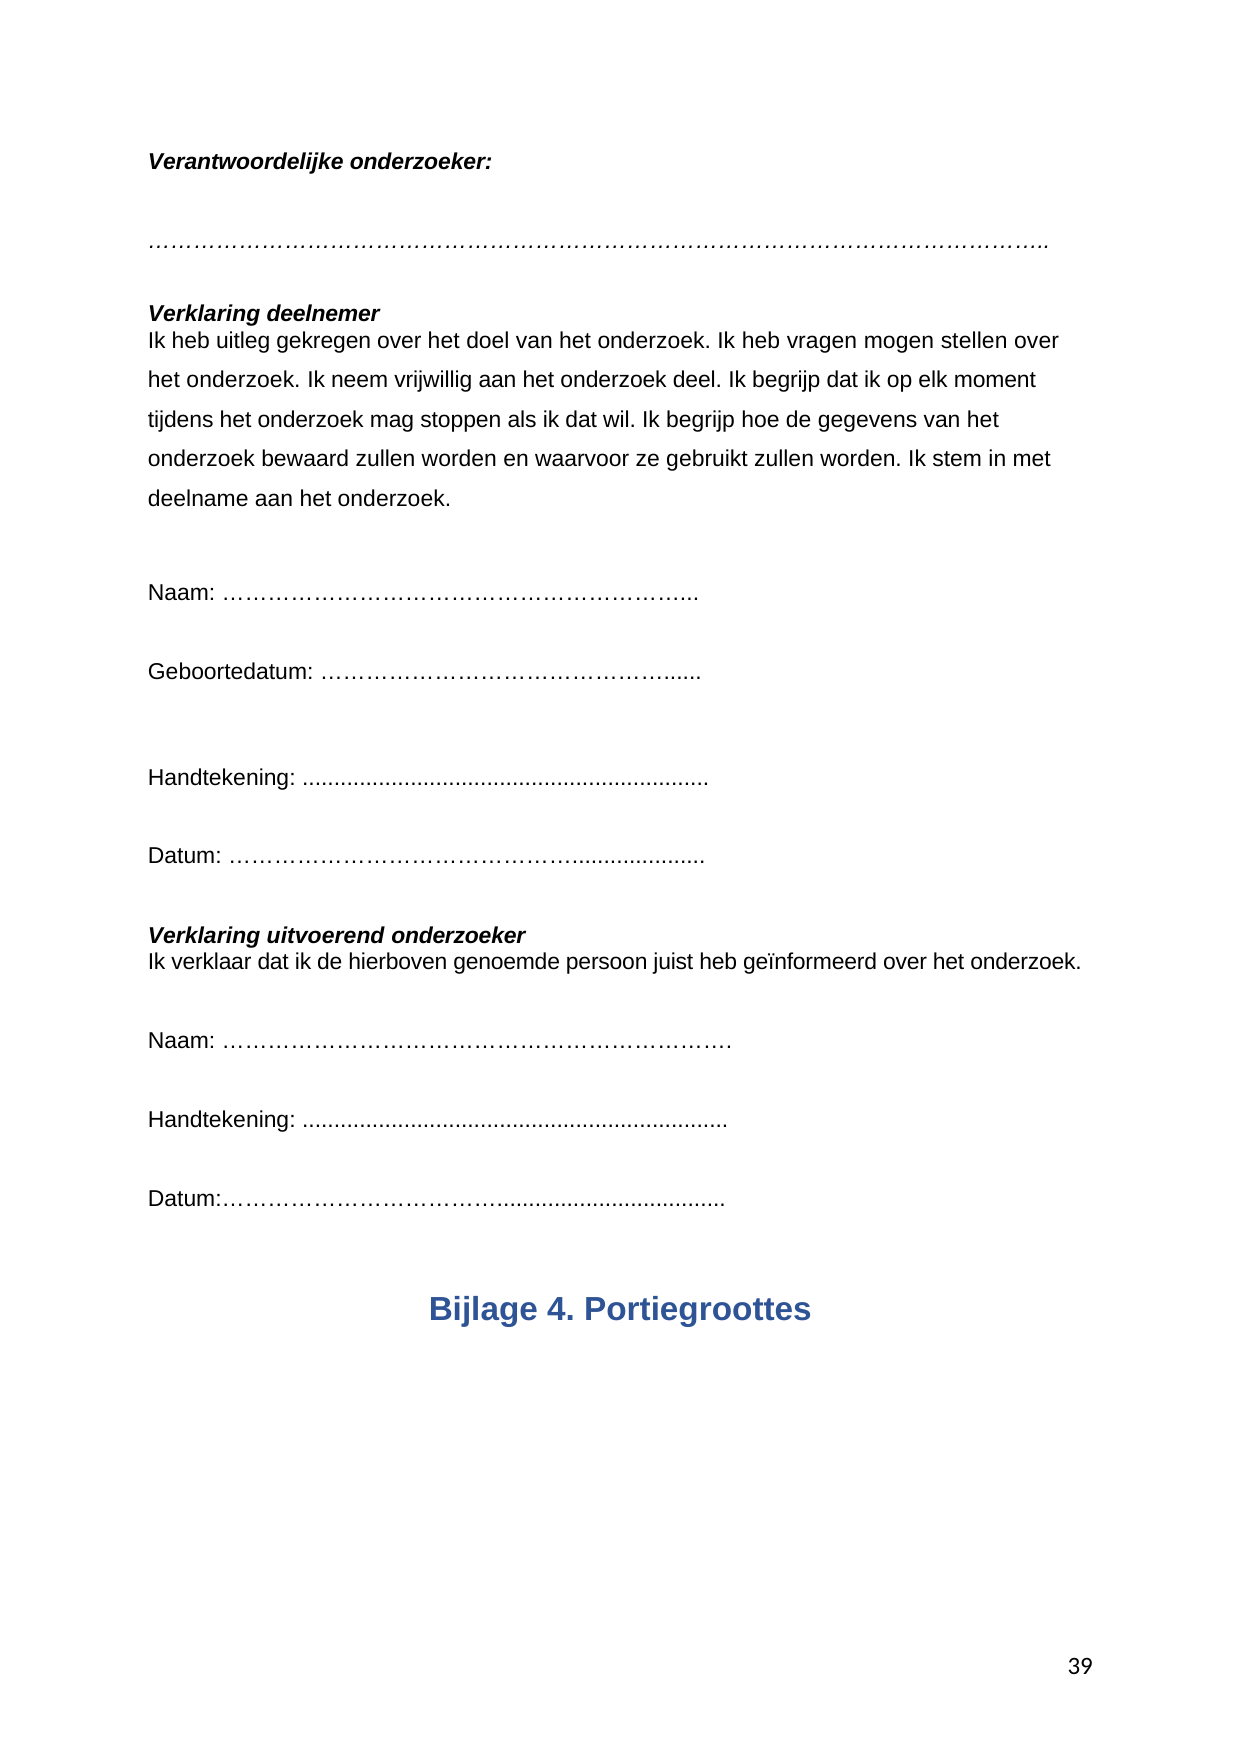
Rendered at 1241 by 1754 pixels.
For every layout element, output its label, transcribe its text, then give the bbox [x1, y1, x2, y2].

text Verklaring deelnemer [148, 300, 1093, 327]
text Verantwoordelijke onderzoeker: [148, 148, 1093, 174]
text Ik verklaar dat ik de hierboven genoemde persoon juist heb geïnformeerd over het onderzoek. [148, 948, 1093, 974]
text Handtekening: ................................................................ [148, 763, 1093, 790]
subtitle Bijlage 4. Portiegroottes [148, 1289, 1093, 1328]
text ……………………………………………………………………………………………………….. [148, 227, 1093, 253]
text Naam: …………………………………………………………. [148, 1027, 1093, 1053]
text Ik heb uitleg gekregen over het doel van het onderzoek. Ik heb vragen mogen stellen over het onderzoek. Ik neem vrijwillig aan het onderzoek deel. Ik begrijp dat ik op elk moment tijdens het onderzoek mag stoppen als ik dat wil. Ik begrijp hoe de gegevens van het onderzoek bewaard zullen worden en waarvoor ze gebruikt zullen worden. Ik stem in met deelname aan het onderzoek. [148, 327, 1093, 511]
text Datum:……………………………….................................... [148, 1185, 1093, 1211]
text Verklaring uitvoerend onderzoeker [148, 922, 1093, 948]
text Handtekening: ................................................................... [148, 1106, 1093, 1132]
text Naam: ……………………………………………………... [148, 579, 1093, 605]
text Geboortedatum: ………………………………………...... [148, 658, 1093, 684]
text Datum: ………………………………………..................... [148, 842, 1093, 869]
